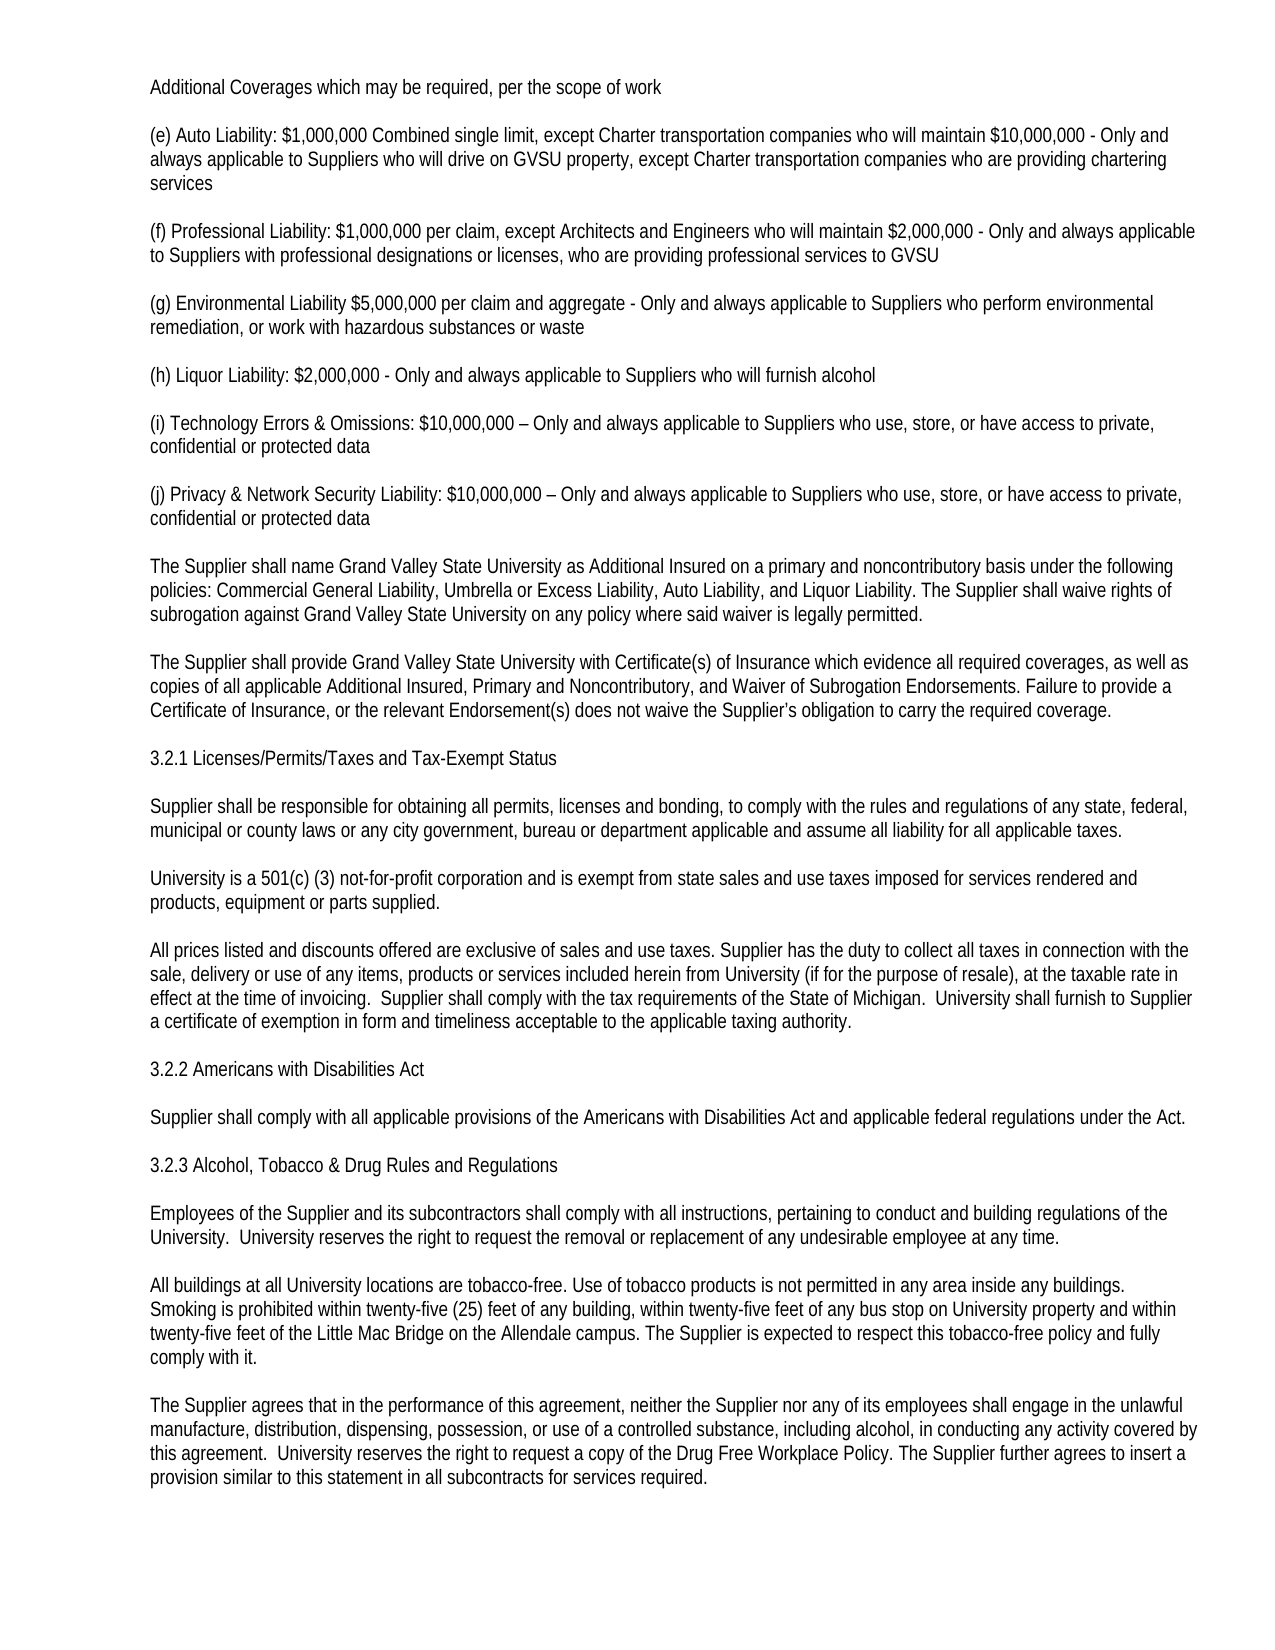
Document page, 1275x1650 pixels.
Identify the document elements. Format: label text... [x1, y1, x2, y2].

text The Supplier agrees that in the performance of this agreement, neither the Supplier nor any of its employees shall engage in the unlawful manufacture, distribution, dispensing, possession, or use of a controlled substance, including alcohol, in conducting any activity covered by this agreement. University reserves the right to request a copy of the Drug Free Workplace Policy. The Supplier further agrees to insert a provision similar to this statement in all subcontracts for services required. [150, 1393, 1200, 1488]
text (j) Privacy & Network Security Liability: $10,000,000 – Only and always applicable to Suppliers who use, store, or have access to private, confidential or protected data [150, 482, 1200, 530]
text 3.2.3 Alcohol, Tobacco & Drug Rules and Regulations [150, 1153, 1200, 1177]
text The Supplier shall name Grand Valley State University as Additional Insured on a primary and noncontributory basis under the following policies: Commercial General Liability, Umbrella or Excess Liability, Auto Liability, and Liquor Liability. The Supplier shall waive rights of subrogation against Grand Valley State University on any policy where said waiver is legally permitted. [150, 554, 1200, 626]
text 3.2.1 Licenses/Permits/Taxes and Tax-Exempt Status [150, 746, 1200, 770]
text 3.2.2 Americans with Disabilities Act [150, 1057, 1200, 1081]
text All prices listed and discounts offered are exclusive of sales and use taxes. Supplier has the duty to collect all taxes in connection with the sale, delivery or use of any items, products or services included herein from University (if for the purpose of resale), at the taxable rate in effect at the time of invoicing. Supplier shall comply with the tax requirements of the State of Michigan. University shall furnish to Supplier a certificate of exemption in form and timeliness acceptable to the applicable taxing authority. [150, 937, 1200, 1033]
text (i) Technology Errors & Omissions: $10,000,000 – Only and always applicable to Suppliers who use, store, or have access to private, confidential or protected data [150, 410, 1200, 458]
text Supplier shall be responsible for obtaining all permits, licenses and bonding, to comply with the rules and regulations of any state, federal, municipal or county laws or any city government, bureau or department applicable and assume all liability for all applicable taxes. [150, 794, 1200, 842]
text Employees of the Supplier and its subcontractors shall comply with all instructions, pertaining to conduct and building regulations of the University. University reserves the right to request the removal or replacement of any undesirable employee at any time. [150, 1201, 1200, 1249]
text (h) Liquor Liability: $2,000,000 - Only and always applicable to Suppliers who will furnish alcohol [150, 362, 1200, 386]
text University is a 501(c) (3) not-for-profit corporation and is exempt from state sales and use taxes imposed for services rendered and products, equipment or parts supplied. [150, 866, 1200, 913]
text (g) Environmental Liability $5,000,000 per claim and aggregate - Only and always applicable to Suppliers who perform environmental remediation, or work with hazardous substances or waste [150, 291, 1200, 338]
text The Supplier shall provide Grand Valley State University with Certificate(s) of Insurance which evidence all required coverages, as well as copies of all applicable Additional Insured, Primary and Noncontributory, and Waiver of Subrogation Endorsements. Failure to provide a Certificate of Insurance, or the relevant Endorsement(s) does not waive the Supplier’s obligation to carry the required coverage. [150, 650, 1200, 722]
text All buildings at all University locations are tobacco-free. Use of tobacco products is not permitted in any area inside any buildings. Smoking is prohibited within twenty-five (25) feet of any building, within twenty-five feet of any bus stop on University property and within twenty-five feet of the Little Mac Bridge on the Allendale campus. The Supplier is expected to respect this tobacco-free policy and fully comply with it. [150, 1273, 1200, 1369]
text Supplier shall comply with all applicable provisions of the Americans with Disabilities Act and applicable federal regulations under the Act. [150, 1105, 1200, 1129]
text Additional Coverages which may be required, per the scope of work [150, 75, 1200, 99]
text (e) Auto Liability: $1,000,000 Combined single limit, except Charter transportation companies who will maintain $10,000,000 - Only and always applicable to Suppliers who will drive on GVSU property, except Charter transportation companies who are providing chartering services [150, 123, 1200, 195]
text (f) Professional Liability: $1,000,000 per claim, except Architects and Engineers who will maintain $2,000,000 - Only and always applicable to Suppliers with professional designations or licenses, who are providing professional services to GVSU [150, 219, 1200, 267]
